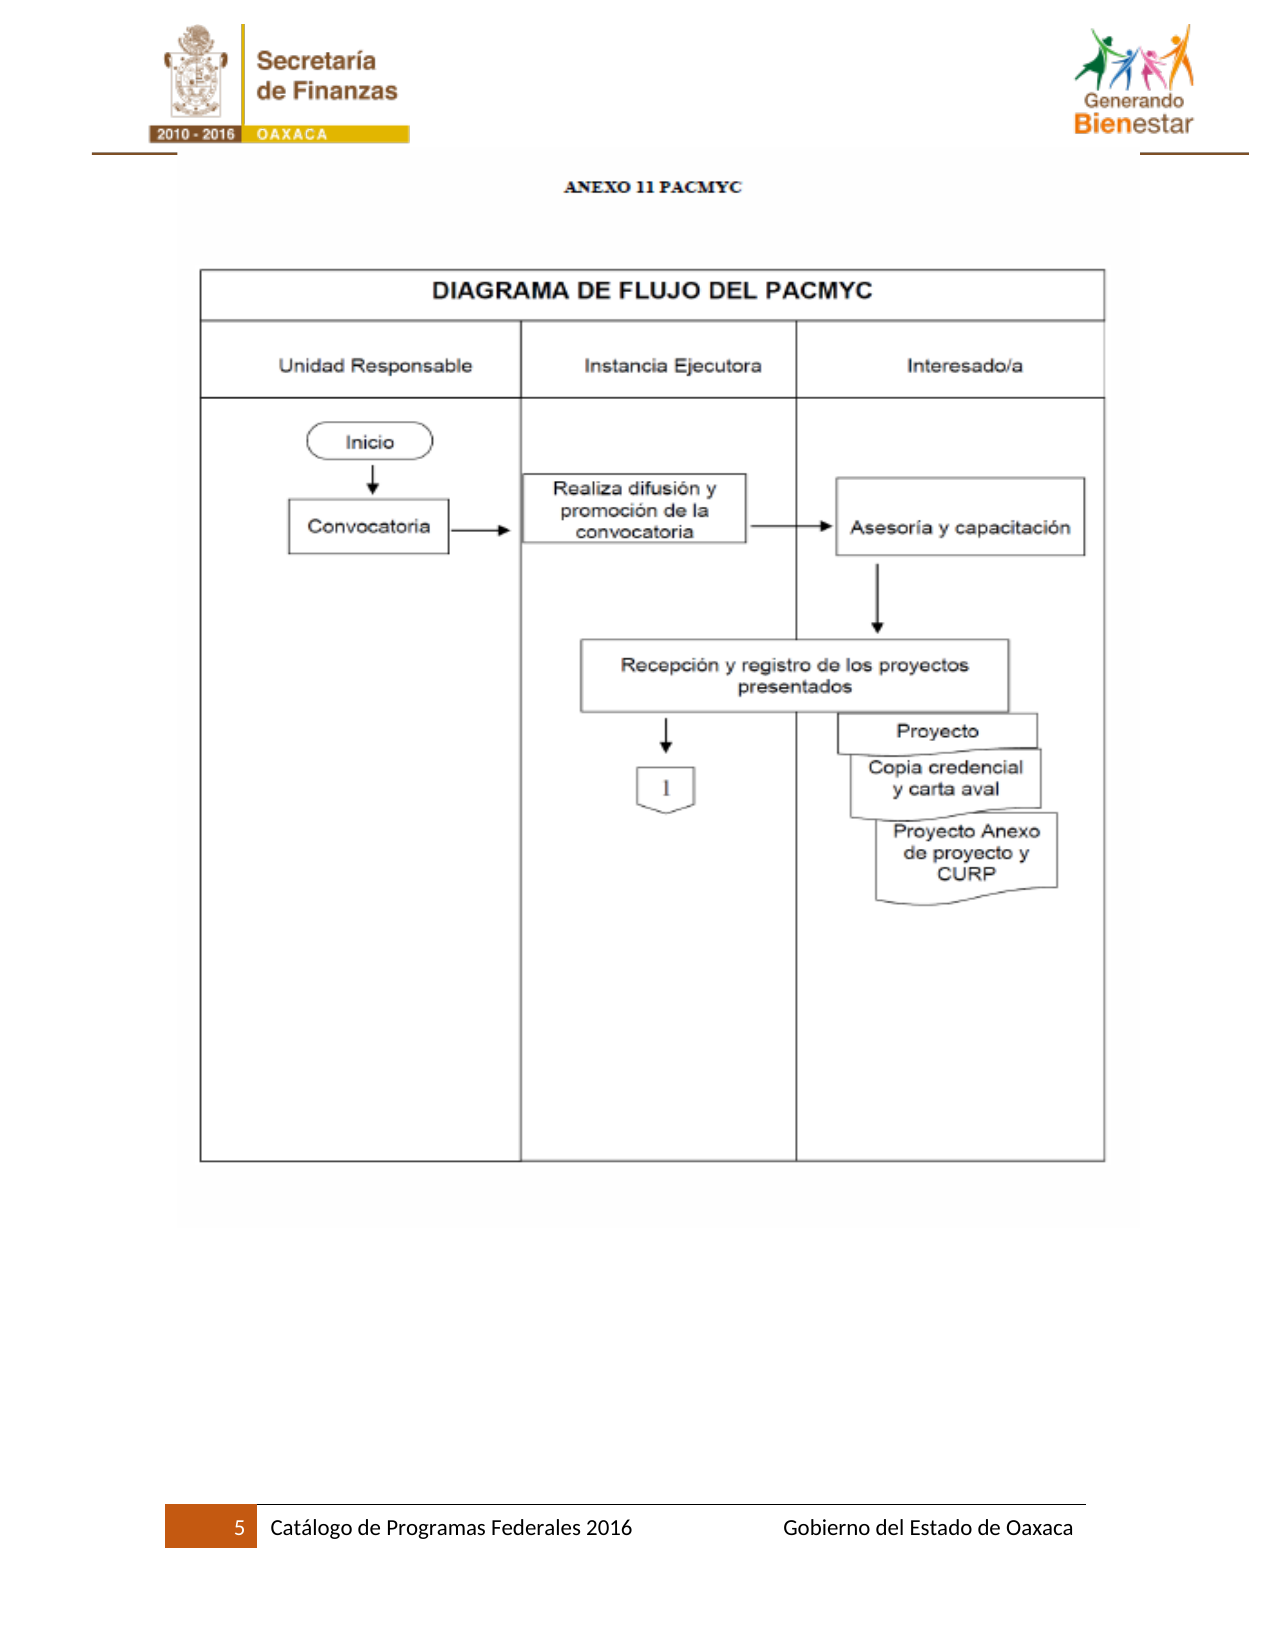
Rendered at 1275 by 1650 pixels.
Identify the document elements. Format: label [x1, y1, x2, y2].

picture [177, 147, 1140, 1228]
